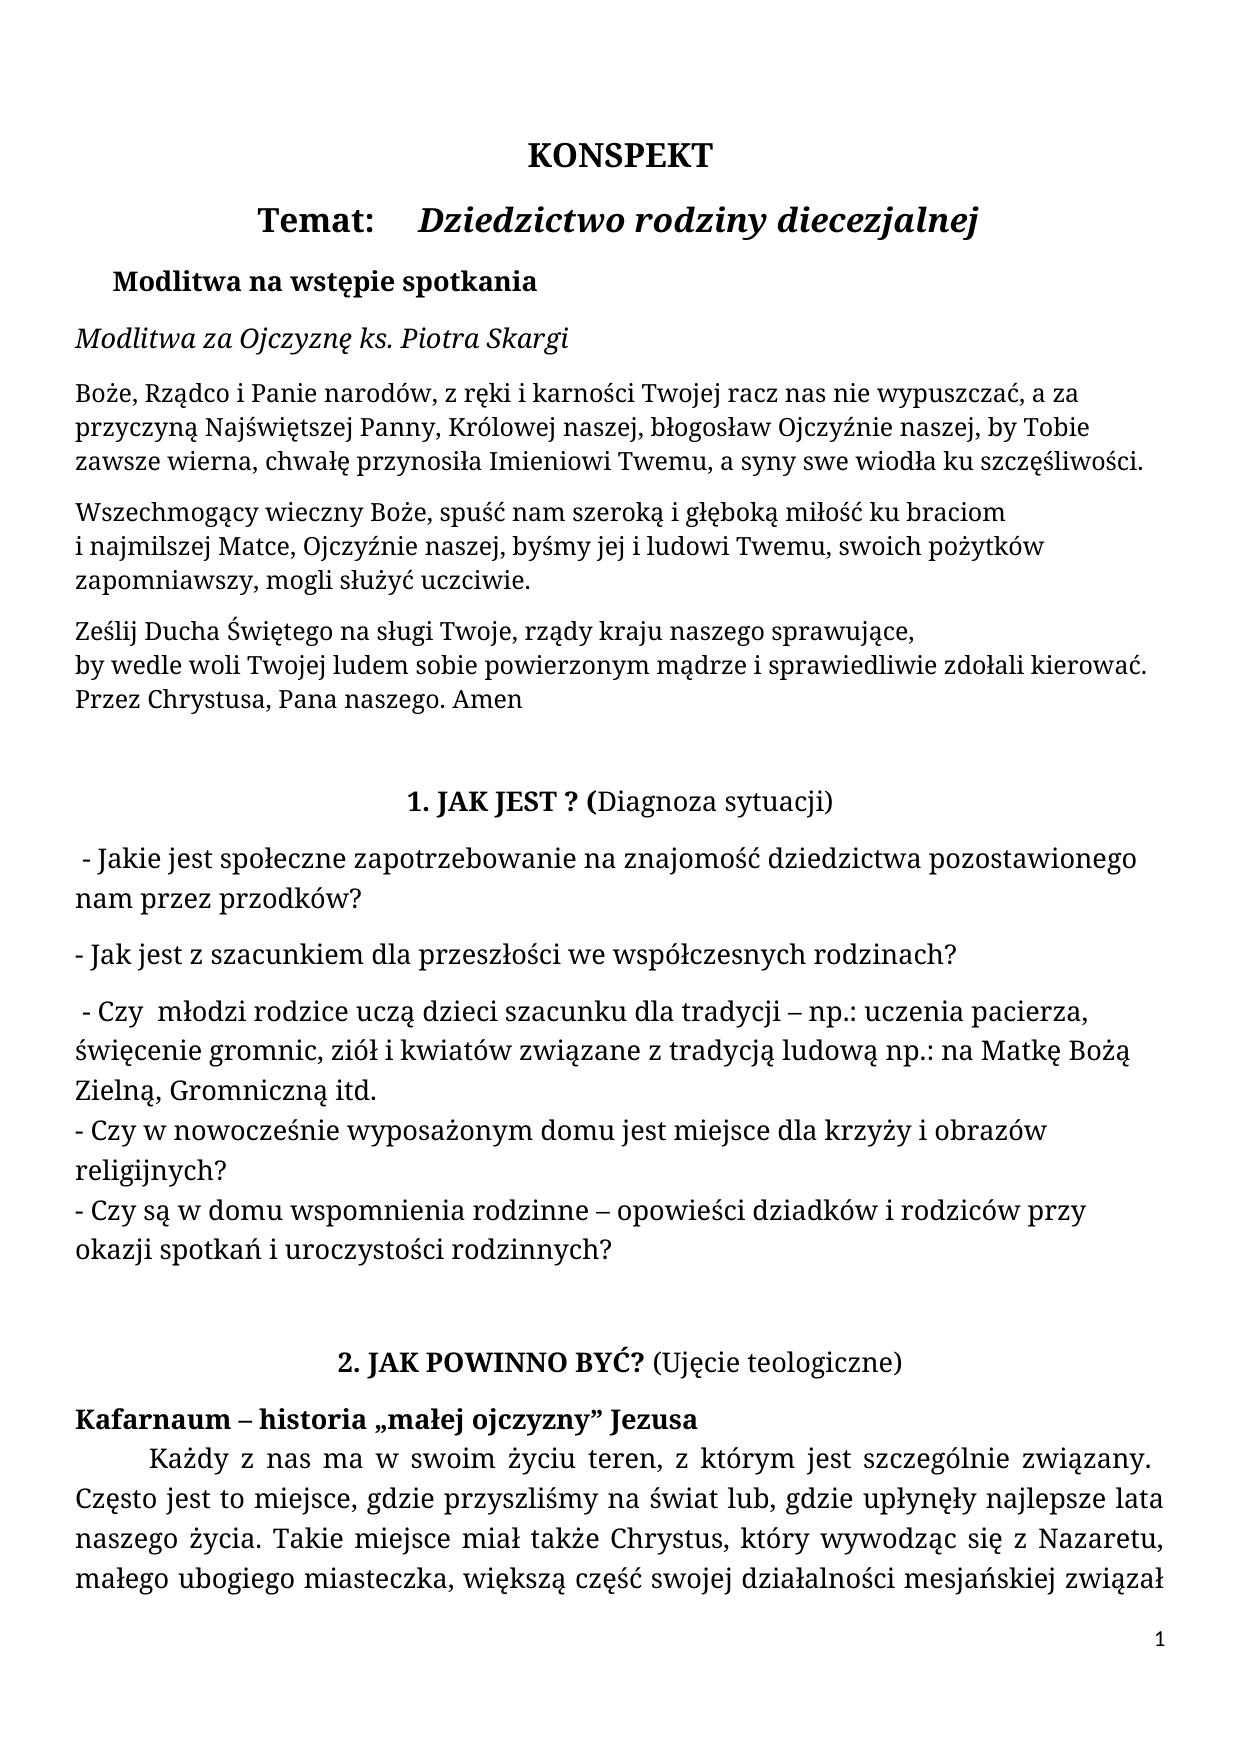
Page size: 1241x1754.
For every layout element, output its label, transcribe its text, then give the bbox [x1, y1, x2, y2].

text Modlitwa na wstępie spotkania [112, 263, 1165, 299]
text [75, 1440, 1165, 1596]
text - Jak jest z szacunkiem dla przeszłości we współczesnych rodzinach? [75, 936, 1165, 972]
text Temat: Dziedzictwo rodziny diecezjalnej [75, 197, 1165, 242]
text Modlitwa za Ojczyznę ks. Piotra Skargi [75, 319, 1165, 356]
text - Czy w nowocześnie wyposażonym domu jest miejsce dla krzyży i obrazów religijnych? [75, 1111, 1165, 1188]
text 1. JAK JEST ? (Diagnoza sytuacji) [75, 783, 1165, 820]
text - Jakie jest społeczne zapotrzebowanie na znajomość dziedzictwa pozostawionego nam przez przodków? [75, 839, 1165, 916]
text Wszechmogący wieczny Boże, spuść nam szeroką i głęboką miłość ku braciom i najmilszej Matce, Ojczyźnie naszej, byśmy jej i ludowi Twemu, swoich pożytków zapomniawszy, mogli służyć uczciwie. [75, 494, 1165, 597]
text 2. JAK POWINNO BYĆ? (Ujęcie teologiczne) [75, 1344, 1165, 1381]
text - Czy są w domu wspomnienia rodzinne – opowieści dziadków i rodziców przy okazji spotkań i uroczystości rodzinnych? [75, 1191, 1165, 1268]
text Kafarnaum – historia „małej ojczyzny” Jezusa [75, 1400, 1165, 1437]
text - Czy młodzi rodzice uczą dzieci szacunku dla tradycji – np.: uczenia pacierza, święcenie gromnic, ziół i kwiatów związane z tradycją ludową np.: na Matkę Bożą Zielną, Gromniczną itd. [75, 992, 1165, 1108]
text KONSPEKT [75, 131, 1165, 177]
text Boże, Rządco i Panie narodów, z ręki i karności Twojej racz nas nie wypuszczać, a za przyczyną Najświętszej Panny, Królowej naszej, błogosław Ojczyźnie naszej, by Tobie zawsze wierna, chwałę przynosiła Imieniowi Twemu, a syny swe wiodła ku szczęśliwości. [75, 376, 1165, 478]
text Ześlij Ducha Świętego na sługi Twoje, rządy kraju naszego sprawujące, by wedle woli Twojej ludem sobie powierzonym mądrze i sprawiedliwie zdołali kierować. Przez Chrystusa, Pana naszego. Amen [75, 613, 1165, 716]
